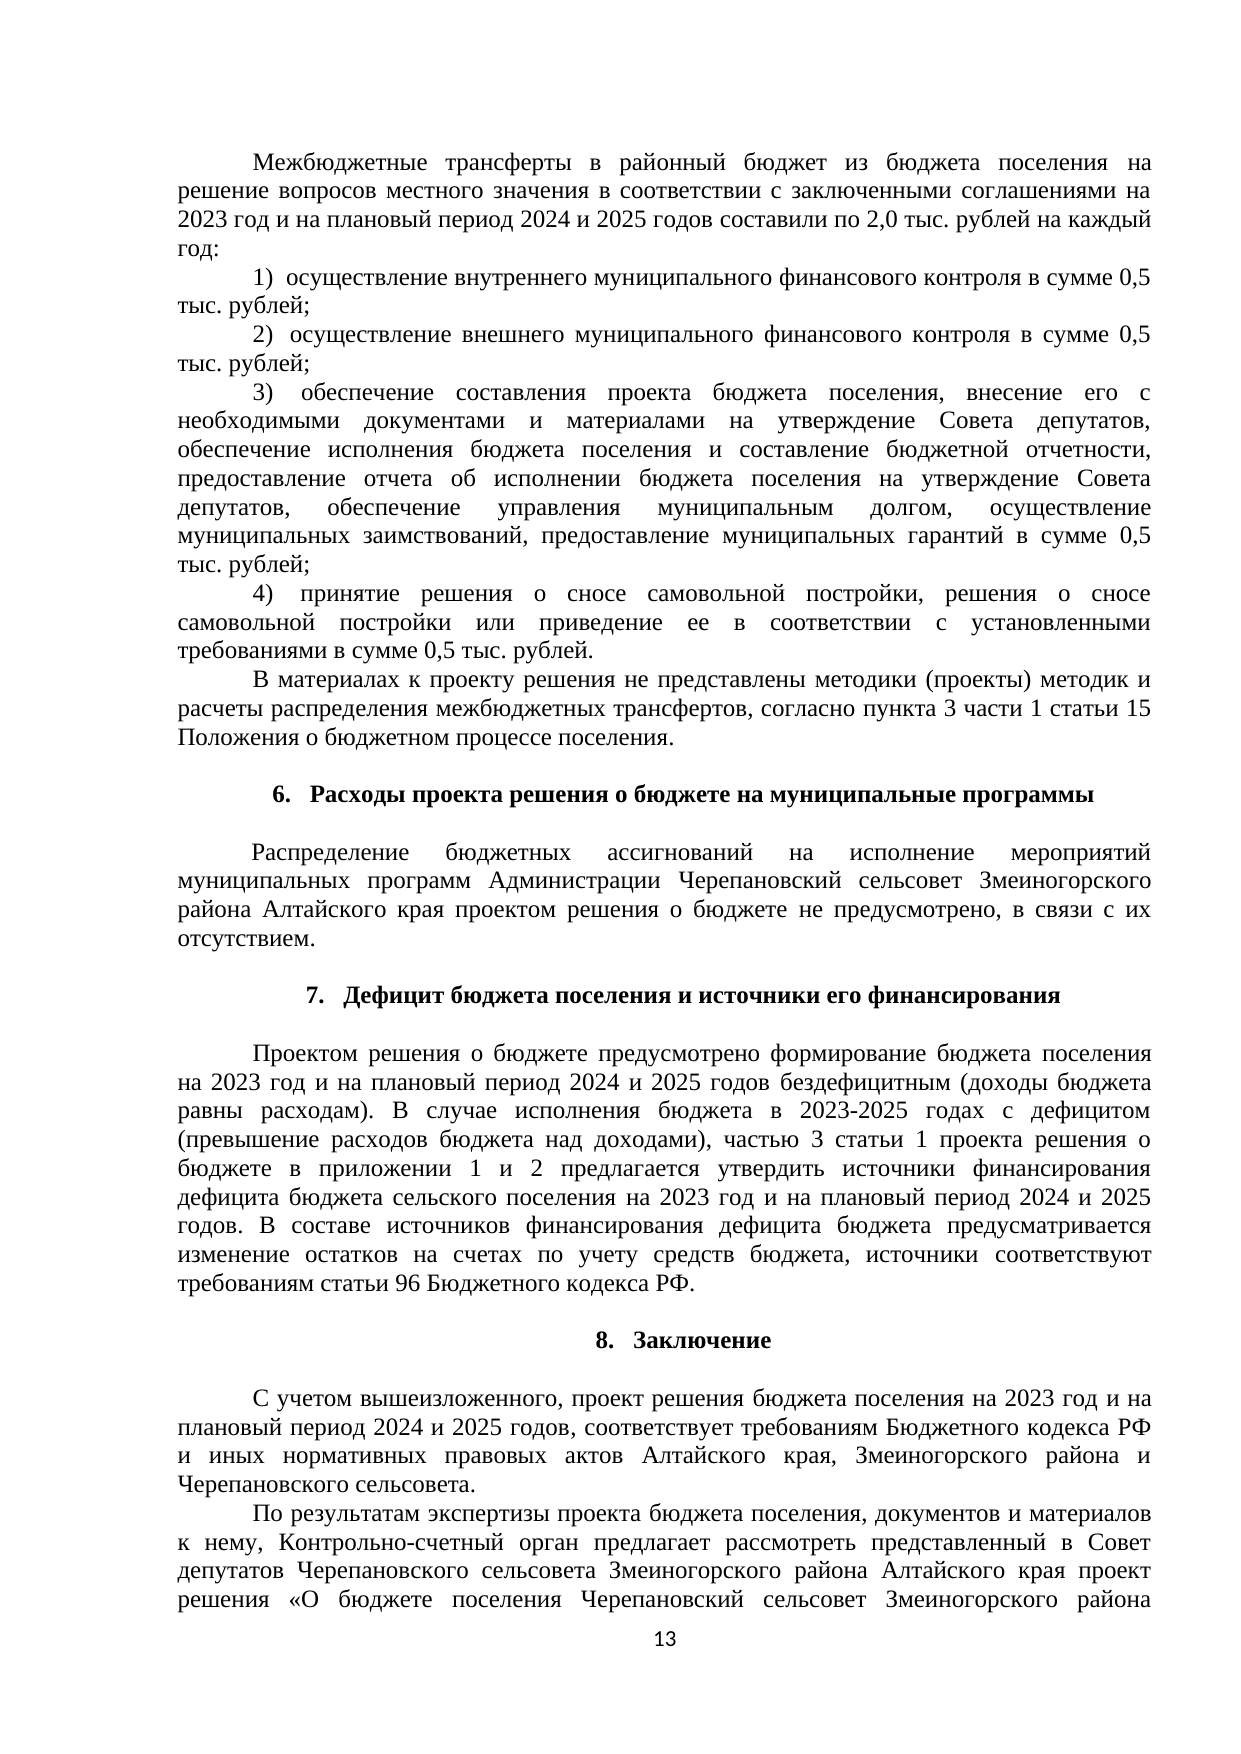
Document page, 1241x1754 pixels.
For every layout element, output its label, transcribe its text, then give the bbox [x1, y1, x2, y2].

text В материалах к проекту решения не представлены методики (проекты) методик и расчеты распределения межбюджетных трансфертов, согласно пункта 3 части 1 статьи 15 Положения о бюджетном процессе поселения. [177, 664, 1152, 751]
text 3) обеспечение составления проекта бюджета поселения, внесение его с необходимыми документами и материалами на утверждение Совета депутатов, обеспечение исполнения бюджета поселения и составление бюджетной отчетности, предоставление отчета об исполнении бюджета поселения на утверждение Совета депутатов, обеспечение управления муниципальным долгом, осуществление муниципальных заимствований, предоставление муниципальных гарантий в сумме 0,5 тыс. рублей; [177, 377, 1152, 578]
list Расходы проекта решения о бюджете на муниципальные программы [215, 779, 1152, 808]
text 4) принятие решения о сносе самовольной постройки, решения о сносе самовольной постройки или приведение ее в соответствии с установленными требованиями в сумме 0,5 тыс. рублей. [177, 578, 1152, 664]
text Проектом решения о бюджете предусмотрено формирование бюджета поселения на 2023 год и на плановый период 2024 и 2025 годов бездефицитным (доходы бюджета равны расходам). В случае исполнения бюджета в 2023-2025 годах с дефицитом (превышение расходов бюджета над доходами), частью 3 статьи 1 проекта решения о бюджете в приложении 1 и 2 предлагается утвердить источники финансирования дефицита бюджета сельского поселения на 2023 год и на плановый период 2024 и 2025 годов. В составе источников финансирования дефицита бюджета предусматривается изменение остатков на счетах по учету средств бюджета, источники соответствуют требованиям статьи 96 Бюджетного кодекса РФ. [177, 1038, 1152, 1297]
text 1) осуществление внутреннего муниципального финансового контроля в сумме 0,5 тыс. рублей; [177, 262, 1152, 319]
text Межбюджетные трансферты в районный бюджет из бюджета поселения на решение вопросов местного значения в соответствии с заключенными соглашениями на 2023 год и на плановый период 2024 и 2025 годов составили по 2,0 тыс. рублей на каждый год: [177, 147, 1152, 262]
text С учетом вышеизложенного, проект решения бюджета поселения на 2023 год и на плановый период 2024 и 2025 годов, соответствует требованиям Бюджетного кодекса РФ и иных нормативных правовых актов Алтайского края, Змеиногорского района и Черепановского сельсовета. [177, 1383, 1152, 1498]
text Распределение бюджетных ассигнований на исполнение мероприятий муниципальных программ Администрации Черепановский сельсовет Змеиногорского района Алтайского края проектом решения о бюджете не предусмотрено, в связи с их отсутствием. [177, 837, 1152, 952]
list Дефицит бюджета поселения и источники его финансирования [215, 981, 1152, 1009]
list Заключение [215, 1326, 1152, 1354]
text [177, 1498, 1152, 1613]
text 2) осуществление внешнего муниципального финансового контроля в сумме 0,5 тыс. рублей; [177, 319, 1152, 377]
